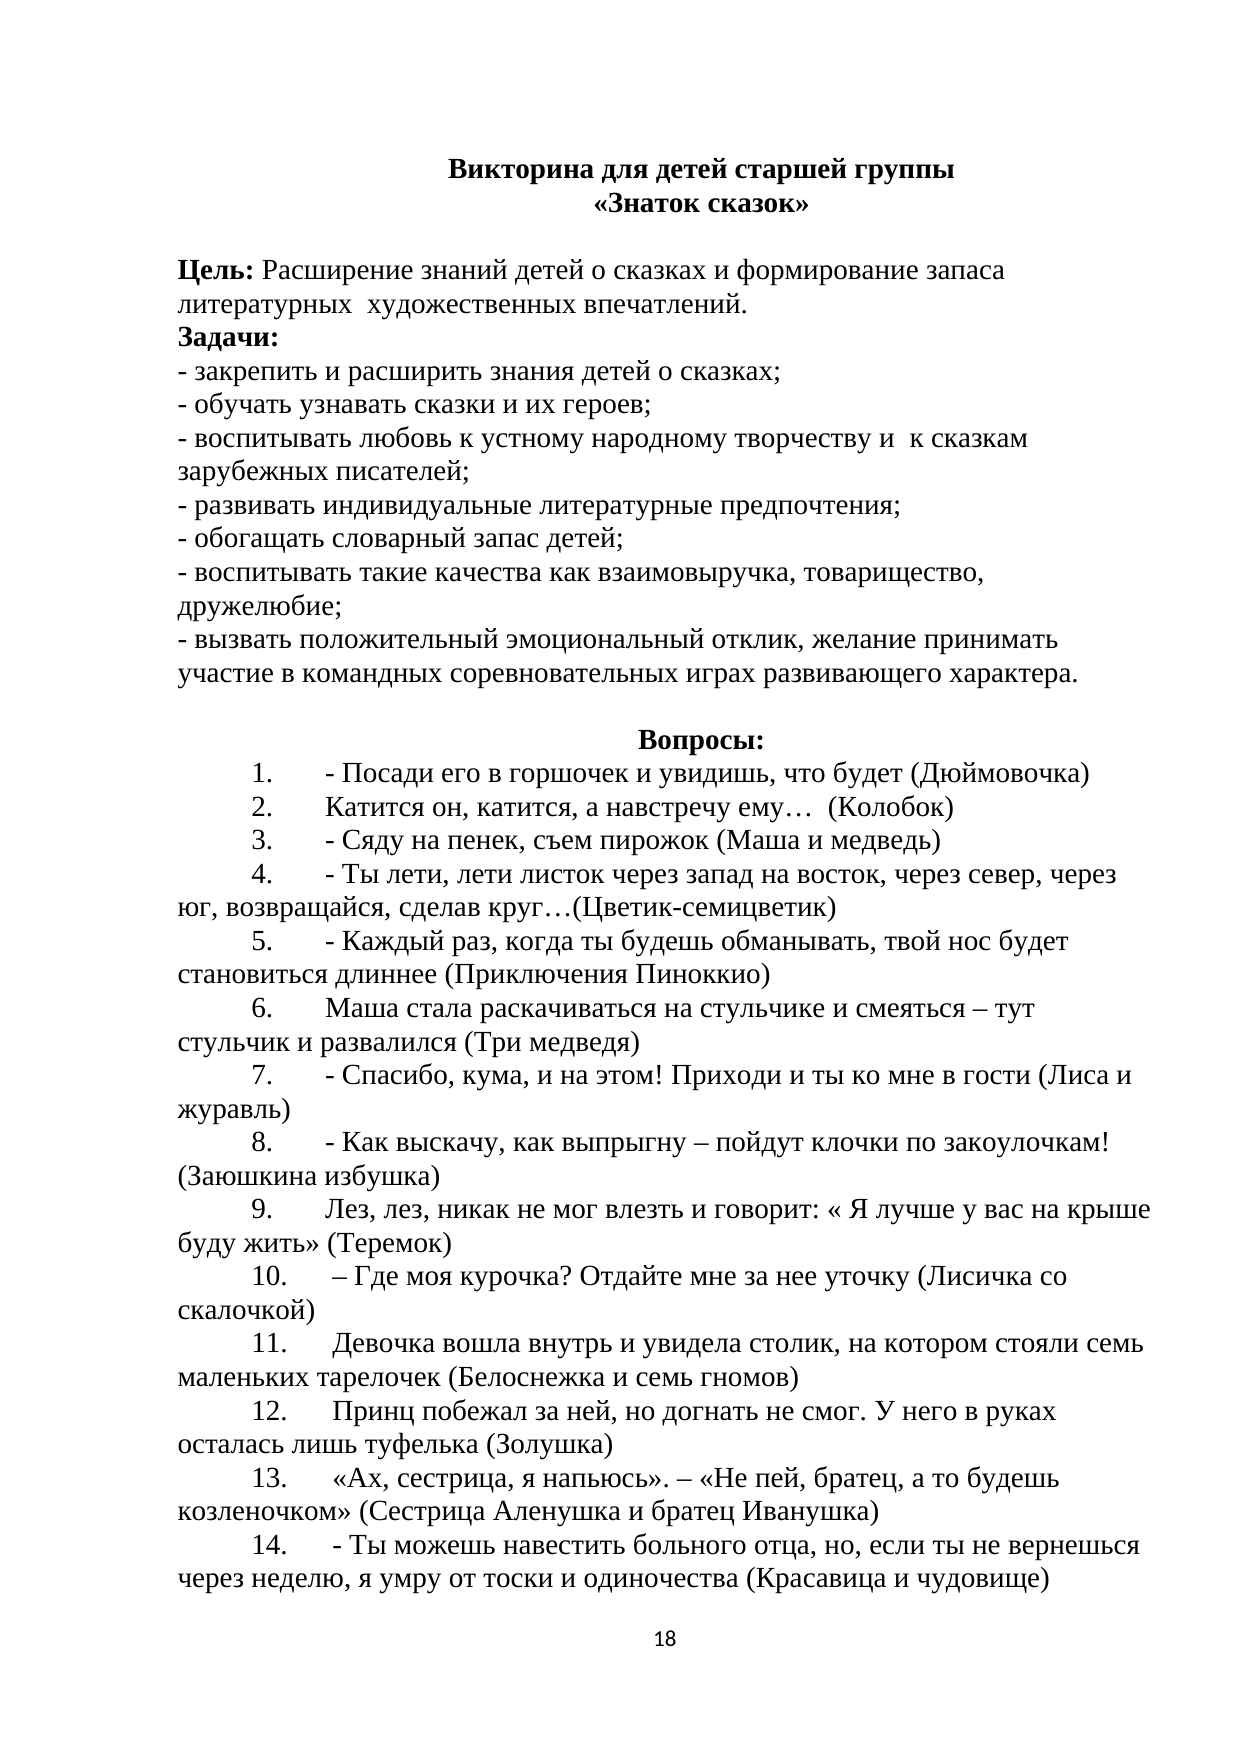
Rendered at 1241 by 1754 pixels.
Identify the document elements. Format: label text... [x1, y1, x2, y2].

list Катится он, катится, а навстречу ему… (Колобок) [177, 789, 1152, 822]
text - обучать узнавать сказки и их героев; [177, 386, 1152, 420]
text Цель: Расширение знаний детей о сказках и формирование запаса литературных художественных впечатлений. [177, 252, 1152, 319]
text Вопросы: [177, 722, 1152, 755]
list - Посади его в горшочек и увидишь, что будет (Дюймовочка) [177, 755, 1152, 789]
text Задачи: [177, 319, 1152, 353]
list Маша стала раскачиваться на стульчике и смеяться – тут стульчик и развалился (Три медведя) [177, 990, 1152, 1057]
text - развивать индивидуальные литературные предпочтения; [177, 487, 1152, 521]
list - Сяду на пенек, съем пирожок (Маша и медведь) [177, 822, 1152, 856]
list - Каждый раз, когда ты будешь обманывать, твой нос будет становиться длиннее (Приключения Пиноккио) [177, 923, 1152, 990]
text - воспитывать любовь к устному народному творчеству и к сказкам зарубежных писателей; [177, 420, 1152, 487]
list Девочка вошла внутрь и увидела столик, на котором стояли семь маленьких тарелочек (Белоснежка и семь гномов) [177, 1326, 1152, 1393]
list - Ты можешь навестить больного отца, но, если ты не вернешься через неделю, я умру от тоски и одиночества (Красавица и чудовище) [177, 1527, 1152, 1594]
text - воспитывать такие качества как взаимовыручка, товарищество, дружелюбие; [177, 554, 1152, 621]
list – Где моя курочка? Отдайте мне за нее уточку (Лисичка со скалочкой) [177, 1258, 1152, 1326]
list - Спасибо, кума, и на этом! Приходи и ты ко мне в гости (Лиса и журавль) [177, 1057, 1152, 1124]
text - закрепить и расширить знания детей о сказках; [177, 353, 1152, 386]
text Викторина для детей старшей группы [177, 152, 1152, 185]
text «Знаток сказок» [177, 185, 1152, 219]
list Принц побежал за ней, но догнать не смог. У него в руках осталась лишь туфелька (Золушка) [177, 1393, 1152, 1460]
list «Ах, сестрица, я напьюсь». – «Не пей, братец, а то будешь козленочком» (Сестрица Аленушка и братец Иванушка) [177, 1460, 1152, 1527]
list - Как выскачу, как выпрыгну – пойдут клочки по закоулочкам! (Заюшкина избушка) [177, 1124, 1152, 1191]
text - обогащать словарный запас детей; [177, 521, 1152, 554]
text - вызвать положительный эмоциональный отклик, желание принимать участие в командных соревновательных играх развивающего характера. [177, 621, 1152, 688]
list - Ты лети, лети листок через запад на восток, через север, через юг, возвращайся, сделав круг…(Цветик-семицветик) [177, 856, 1152, 923]
list Лез, лез, никак не мог влезть и говорит: « Я лучше у вас на крыше буду жить» (Теремок) [177, 1191, 1152, 1258]
